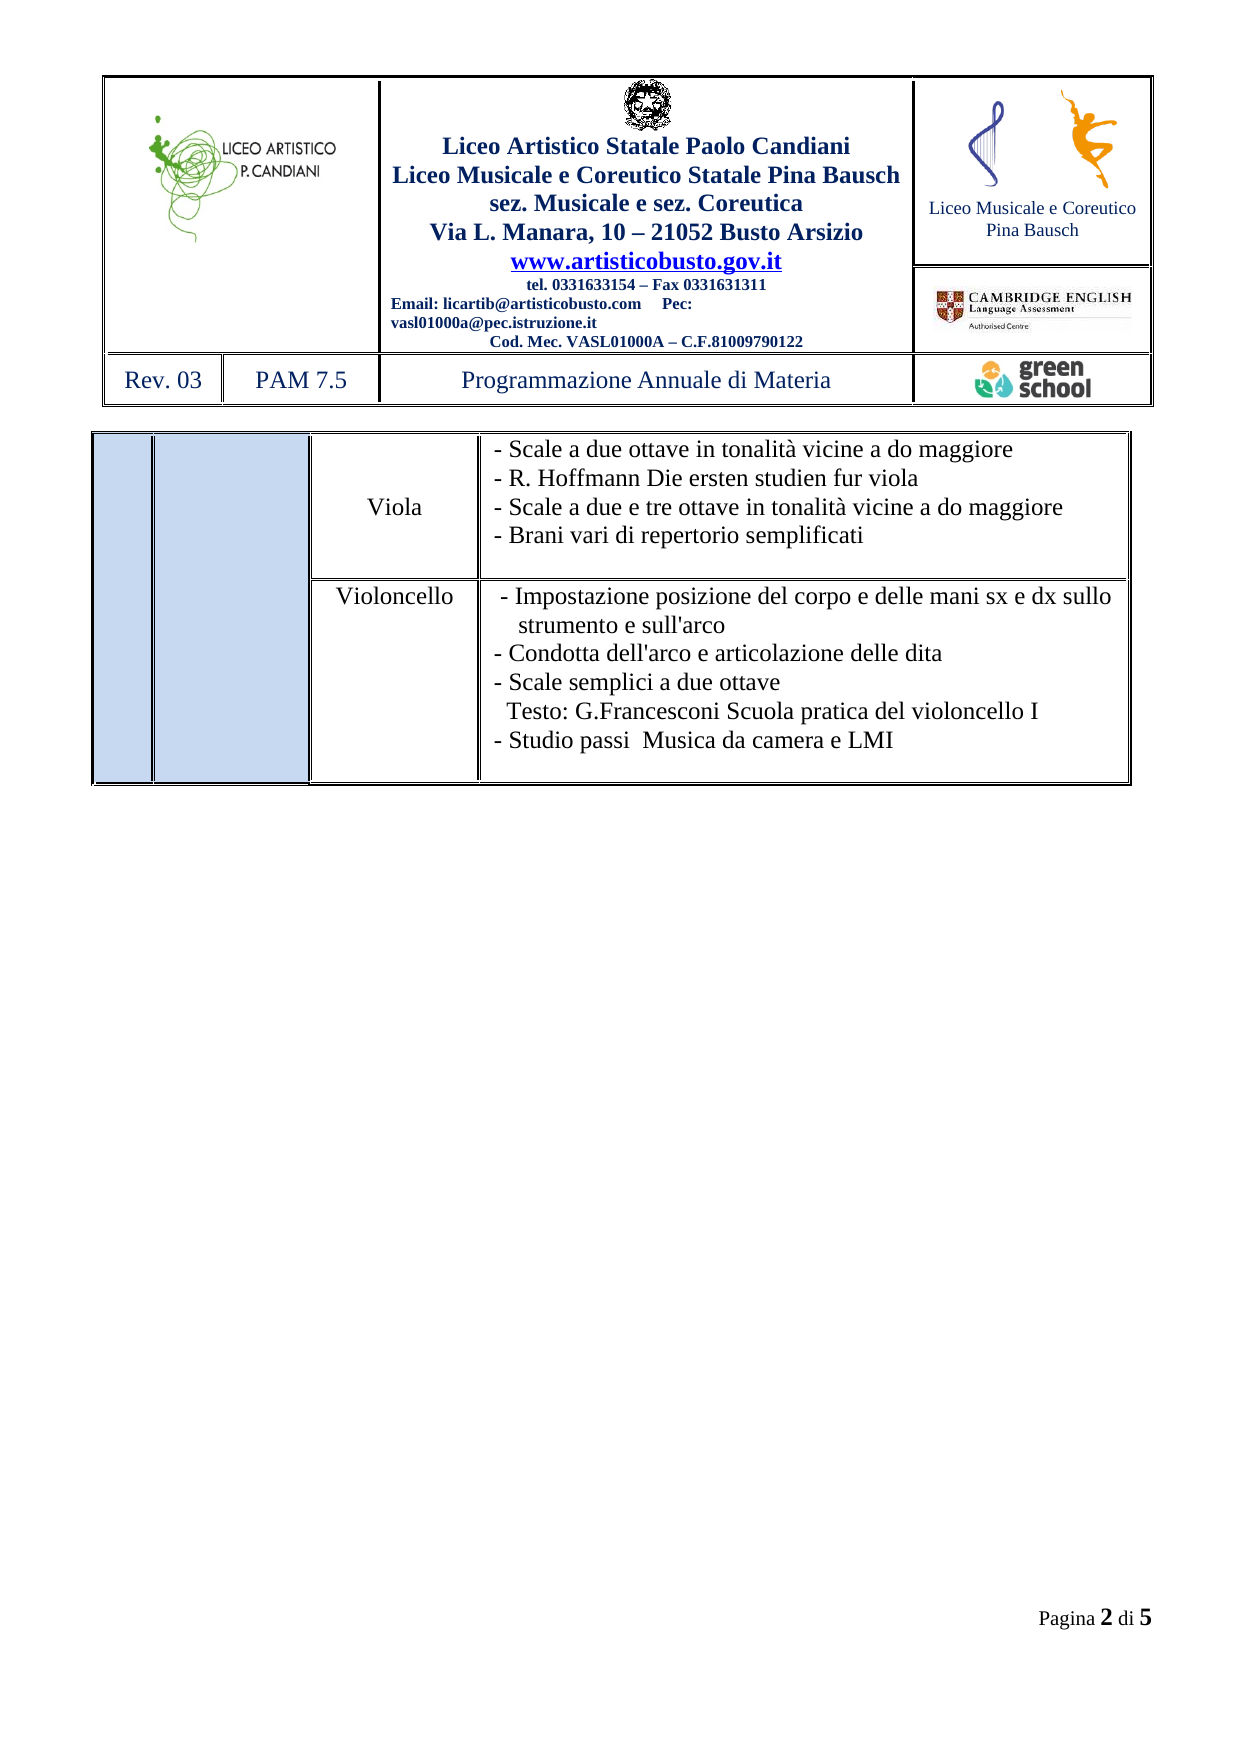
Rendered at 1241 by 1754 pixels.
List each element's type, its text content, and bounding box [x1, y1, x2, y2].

table_cell - Impostazione posizione del corpo e delle mani sx e dx sullo strumento e sull'arco - Condotta dell'arco e articolazione delle dita - Scale semplici a due ottave Testo: G.Francesconi Scuola pratica del violoncello I - Studio passi Musica da camera e LMI [479, 578, 1128, 782]
picture [142, 109, 341, 249]
table_header Primo quadrimestre [94, 434, 153, 782]
table_cell Violoncello [310, 581, 479, 782]
table_header Contenuti [153, 434, 310, 782]
picture [935, 90, 1037, 197]
picture [970, 357, 1095, 402]
picture [933, 286, 1132, 333]
picture [1047, 78, 1130, 197]
table_cell Viola [310, 434, 479, 578]
picture [621, 78, 672, 131]
table_cell - Scale a due ottave in tonalità vicine a do maggiore - R. Hoffmann Die ersten studien fur viola - Scale a due e tre ottave in tonalità vicine a do maggiore - Brani vari di repertorio semplificati [479, 432, 1128, 578]
